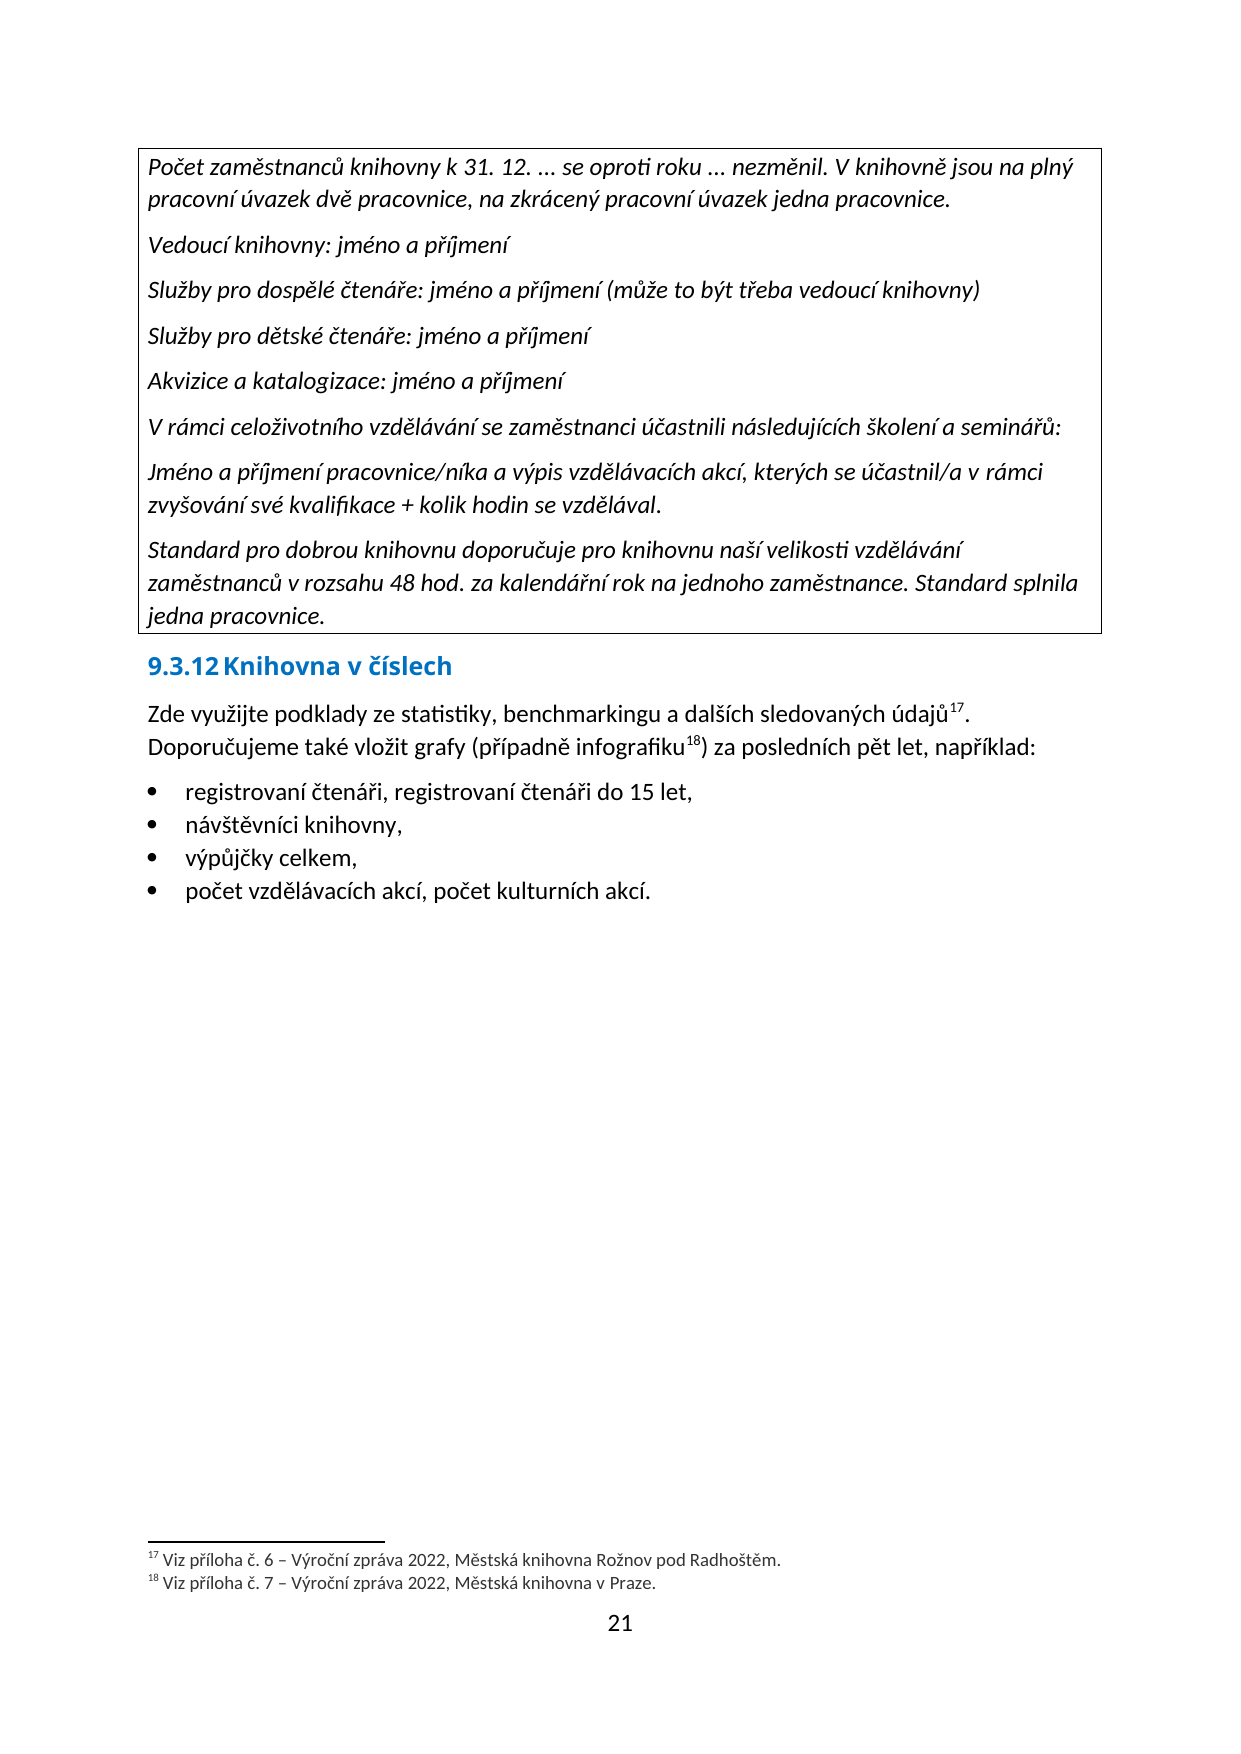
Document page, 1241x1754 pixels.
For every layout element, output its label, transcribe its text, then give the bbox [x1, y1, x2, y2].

text Akvizice a katalogizace: jméno a příjmení [139, 362, 1101, 396]
text registrovaní čtenáři, registrovaní čtenáři do 15 let, [148, 776, 1093, 807]
text Jméno a příjmení pracovnice/níka a výpis vzdělávacích akcí, kterých se účastnil/a v rámci zvyšování své kvalifikace + kolik hodin se vzdělával. [139, 453, 1101, 519]
text Služby pro dospělé čtenáře: jméno a příjmení (může to být třeba vedoucí knihovny) [139, 271, 1101, 305]
text výpůjčky celkem, [148, 842, 1093, 873]
text návštěvníci knihovny, [148, 809, 1093, 840]
text Služby pro dětské čtenáře: jméno a příjmení [139, 317, 1101, 350]
text Počet zaměstnanců knihovny k 31. 12. ... se oproti roku ... nezměnil. V knihovně jsou na plný pracovní úvazek dvě pracovnice, na zkrácený pracovní úvazek jedna pracovnice. [139, 149, 1101, 214]
text Vedoucí knihovny: jméno a příjmení [139, 226, 1101, 259]
text Standard pro dobrou knihovnu doporučuje pro knihovnu naší velikosti vzdělávání zaměstnanců v rozsahu 48 hod. za kalendářní rok na jednoho zaměstnance. Standard splnila jedna pracovnice. [139, 531, 1101, 633]
text Zde využijte podklady ze statistiky, benchmarkingu a dalších sledovaných údajů. Doporučujeme také vložit grafy (případně infografiku) za posledních pět let, například: [148, 698, 1093, 762]
text V rámci celoživotního vzdělávání se zaměstnanci účastnili následujících školení a seminářů: [139, 408, 1101, 441]
text počet vzdělávacích akcí, počet kulturních akcí. [148, 875, 1093, 906]
subtitle Knihovna v číslech [148, 649, 1093, 683]
